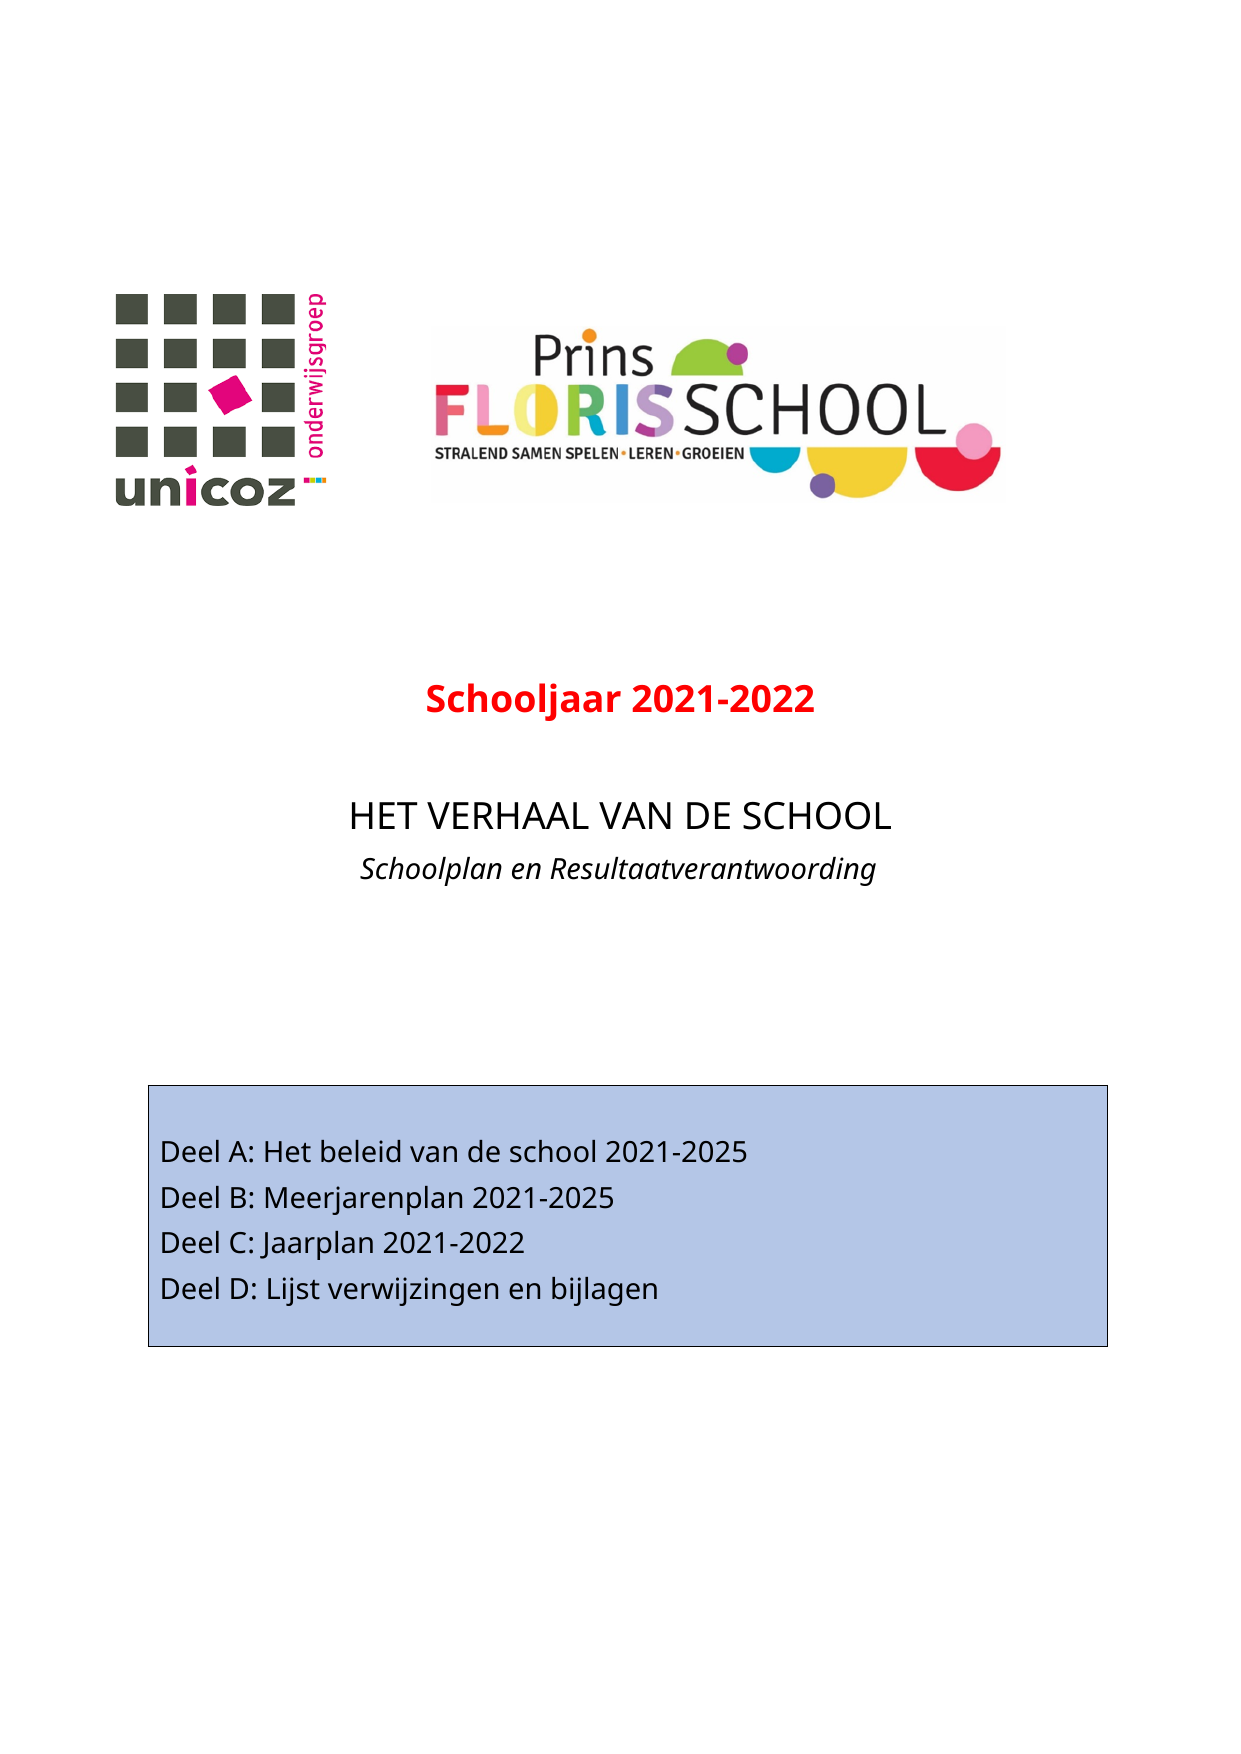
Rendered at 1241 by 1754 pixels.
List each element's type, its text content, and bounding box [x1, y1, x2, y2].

text Schooljaar 2021-2022 [148, 672, 1093, 723]
table_header Deel A: Het beleid van de school 2021-2025 Deel B: Meerjarenplan 2021-2025 Deel C: Jaarplan 2021-2022 Deel D: Lijst verwijzingen en bijlagen [149, 1086, 1107, 1346]
picture [115, 294, 327, 506]
text HET VERHAAL VAN DE SCHOOL [148, 790, 1093, 841]
picture [387, 277, 1050, 538]
text Schoolplan en Resultaatverantwoording [148, 848, 1093, 888]
